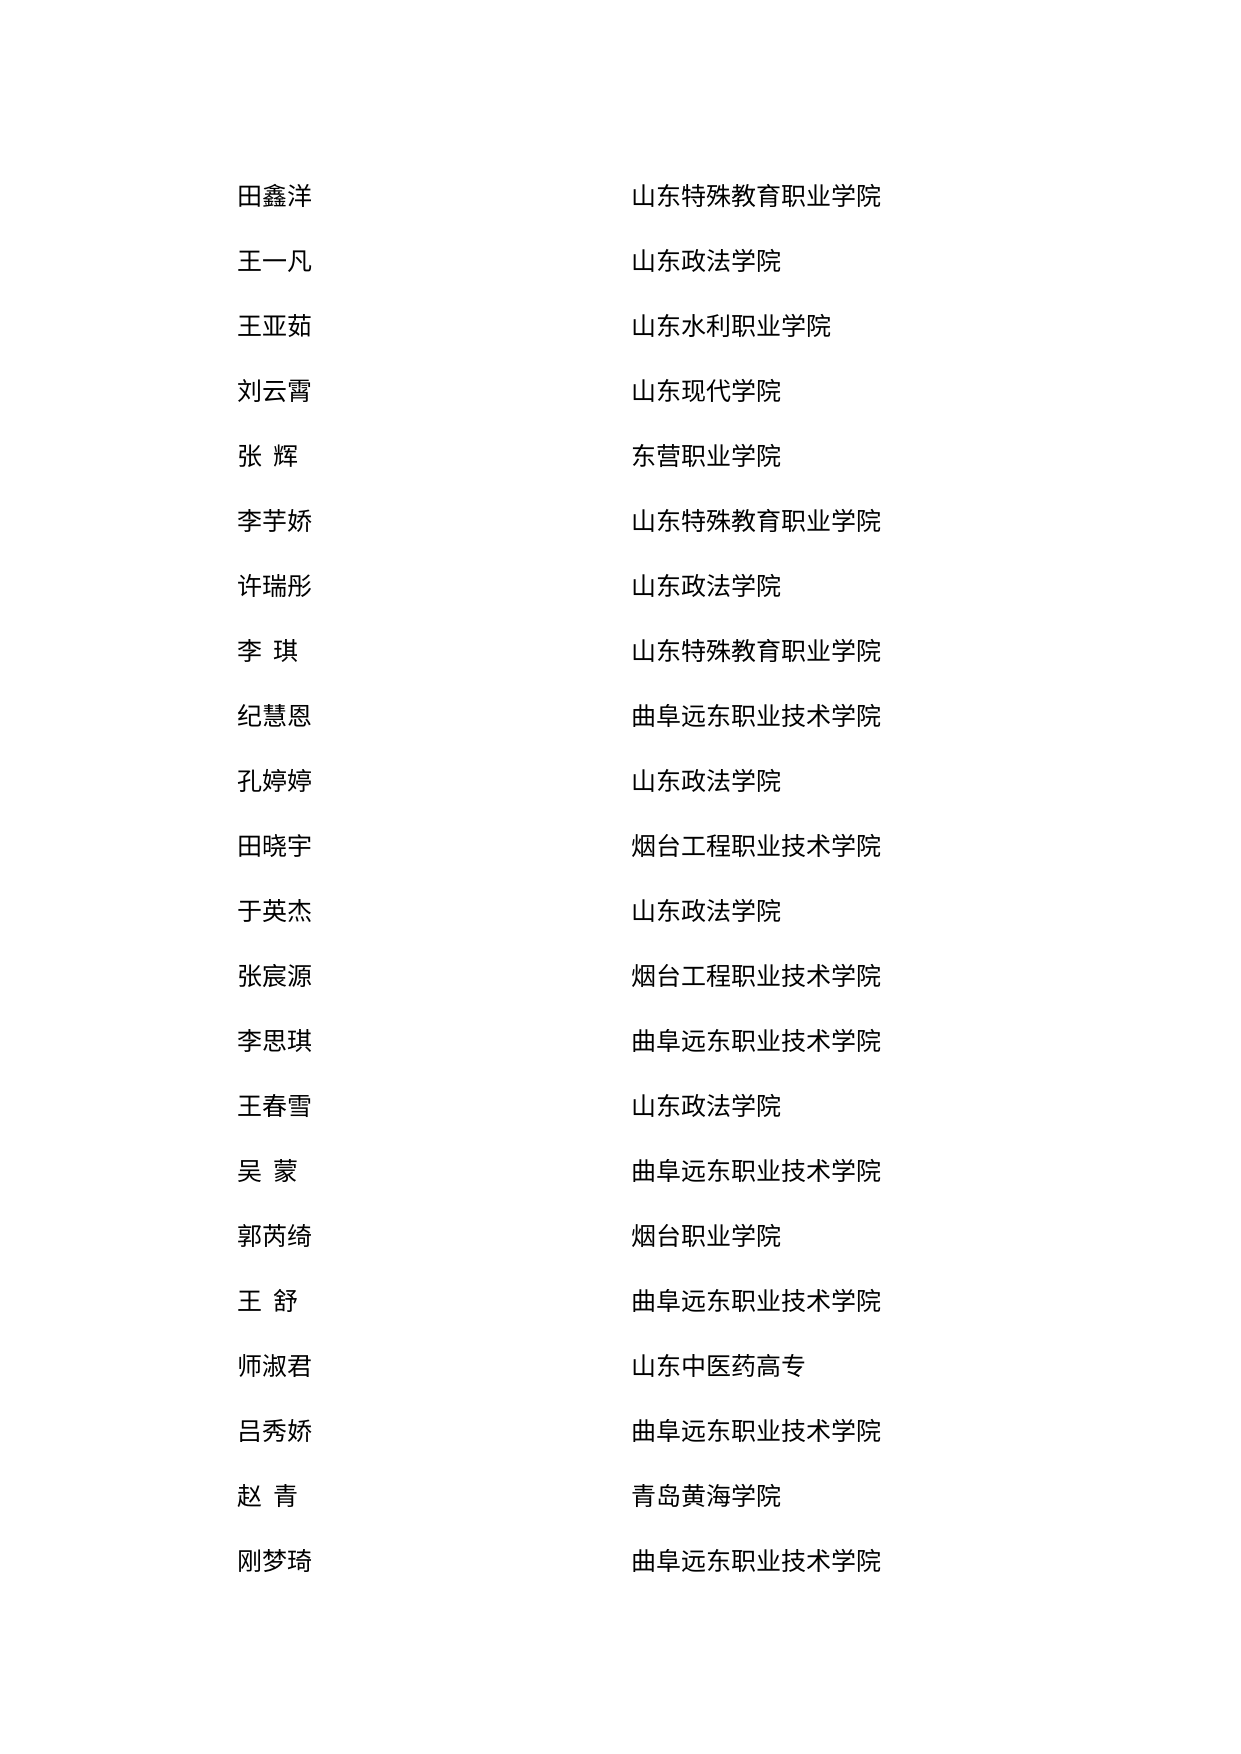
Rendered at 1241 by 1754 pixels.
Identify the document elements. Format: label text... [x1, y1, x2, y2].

text 郭芮绮 烟台职业学院 [187, 1202, 1053, 1267]
text 王亚茹 山东水利职业学院 [187, 292, 1053, 357]
text 许瑞彤 山东政法学院 [187, 552, 1053, 617]
text 田晓宇 烟台工程职业技术学院 [187, 812, 1053, 877]
text 吴 蒙 曲阜远东职业技术学院 [187, 1137, 1053, 1202]
text 张 辉 东营职业学院 [187, 422, 1053, 487]
text 刚梦琦 曲阜远东职业技术学院 [187, 1527, 1053, 1592]
text 孔婷婷 山东政法学院 [187, 747, 1053, 812]
text 王一凡 山东政法学院 [187, 227, 1053, 292]
text 刘云霄 山东现代学院 [187, 357, 1053, 422]
text 李芋娇 山东特殊教育职业学院 [187, 487, 1053, 552]
text 于英杰 山东政法学院 [187, 877, 1053, 942]
text 纪慧恩 曲阜远东职业技术学院 [187, 682, 1053, 747]
text 赵 青 青岛黄海学院 [187, 1462, 1053, 1527]
text 师淑君 山东中医药高专 [187, 1332, 1053, 1397]
text 吕秀娇 曲阜远东职业技术学院 [187, 1397, 1053, 1462]
text 王 舒 曲阜远东职业技术学院 [187, 1267, 1053, 1332]
text 李思琪 曲阜远东职业技术学院 [187, 1007, 1053, 1072]
text 王春雪 山东政法学院 [187, 1072, 1053, 1137]
text 张宸源 烟台工程职业技术学院 [187, 942, 1053, 1007]
text 李 琪 山东特殊教育职业学院 [187, 617, 1053, 682]
text 田鑫洋 山东特殊教育职业学院 [187, 162, 1053, 227]
